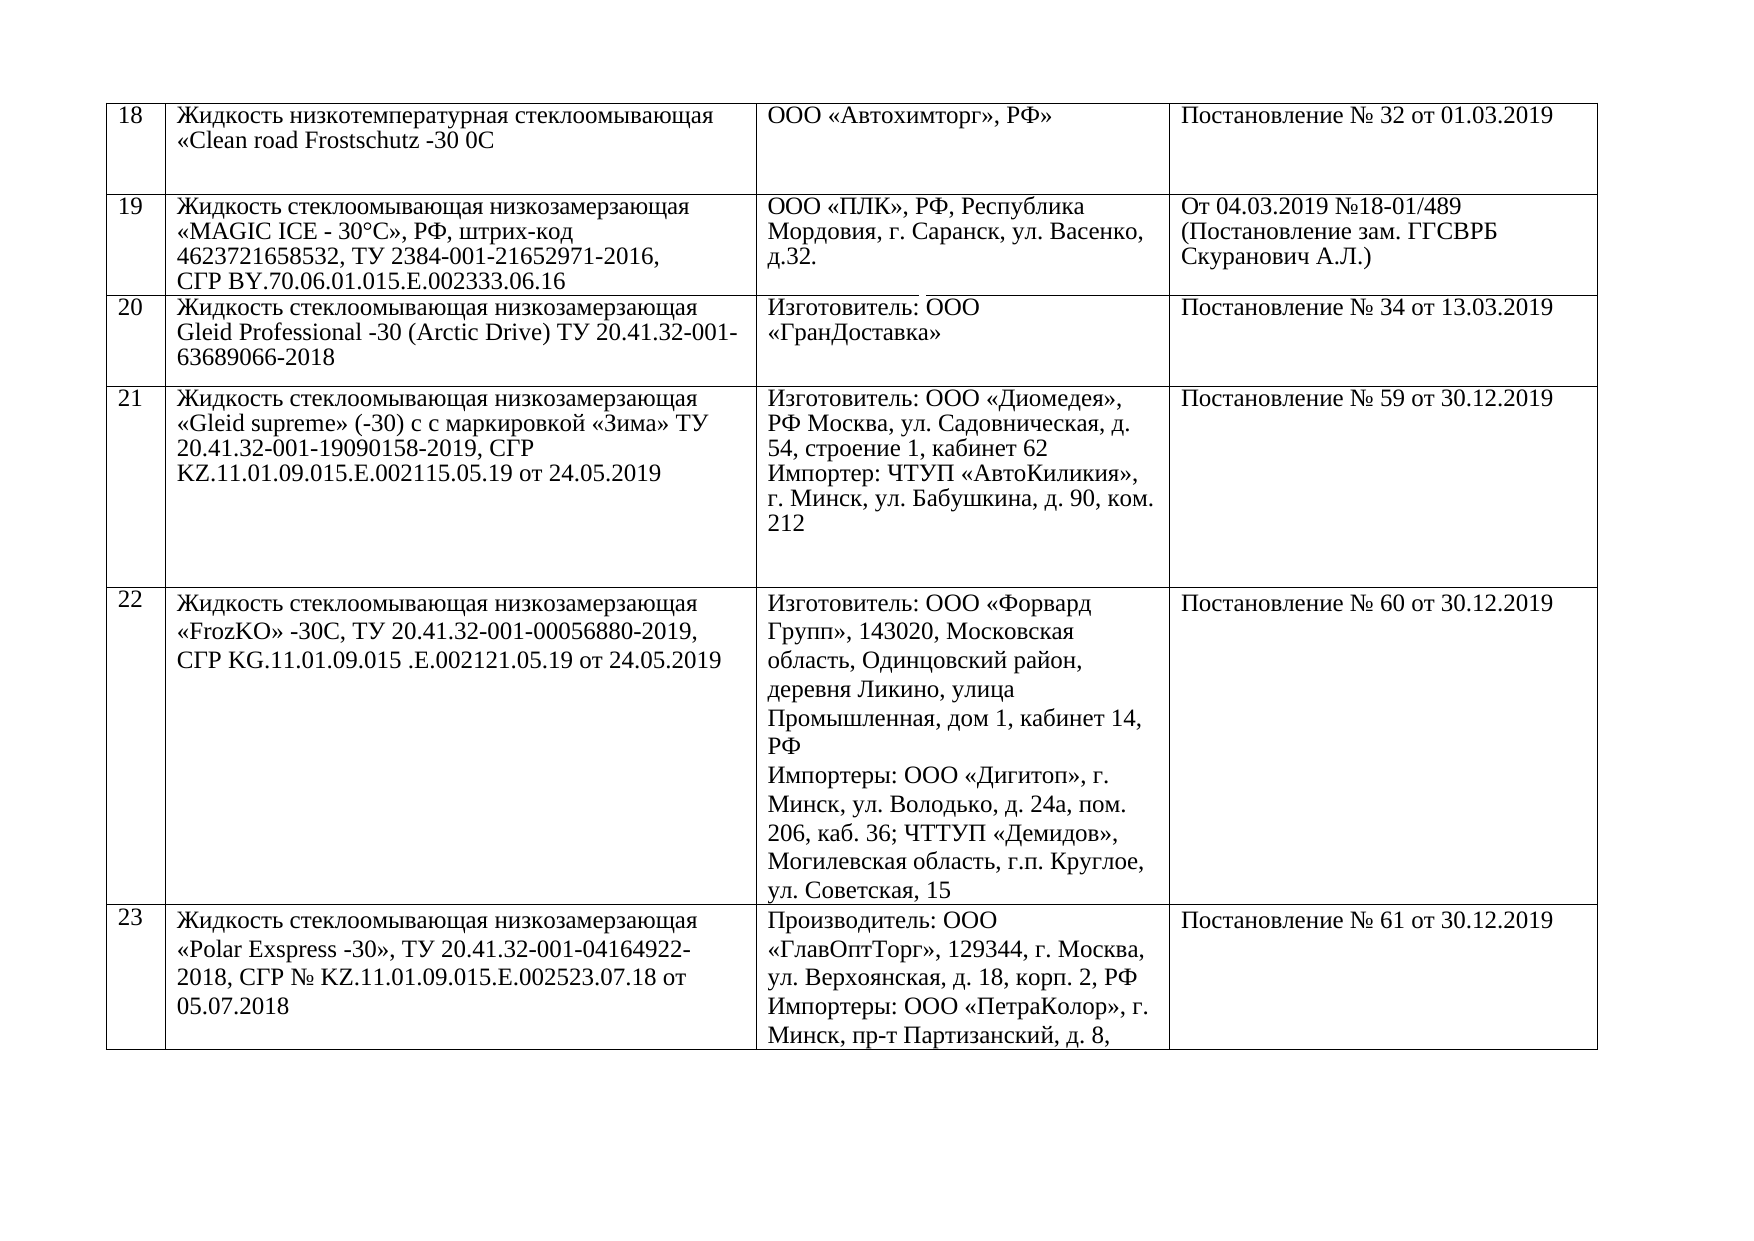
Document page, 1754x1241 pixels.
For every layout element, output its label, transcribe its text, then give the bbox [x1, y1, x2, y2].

table_cell ООО «ПЛК», РФ, Республика Мордовия, г. Саранск, ул. Васенко, д.32. [757, 195, 1169, 294]
table_cell Постановление № 59 от 30.12.2019 [1170, 387, 1597, 587]
table_cell Постановление № 60 от 30.12.2019 [1170, 588, 1597, 904]
table_cell ООО «Автохимторг», РФ» [757, 104, 1169, 193]
table_cell Изготовитель: ООО «Форвард Групп», 143020, Московская область, Одинцовский район, деревня Ликино, улица Промышленная, дом 1, кабинет 14, РФ Импортеры: ООО «Дигитоп», г. Минск, ул. Володько, д. 24а, пом. 206, каб. 36; ЧТТУП «Демидов», Могилевская область, г.п. Круглое, ул. Советская, 15 [757, 588, 1169, 904]
table_cell Изготовитель: ООО «ГранДоставка» [757, 296, 1169, 386]
table_cell Постановление № 34 от 13.03.2019 [1170, 296, 1597, 386]
table_cell Жидкость стеклоомывающая низкозамерзающая «MAGIC ICE - 30°С», РФ, штрих-код 4623721658532, ТУ 2384-001-21652971-2016, CГР BY.70.06.01.015.E.002333.06.16 [166, 195, 756, 294]
table_cell Изготовитель: ООО «Диомедея», РФ Москва, ул. Садовническая, д. 54, строение 1, кабинет 62 Импортер: ЧТУП «АвтоКиликия», г. Минск, ул. Бабушкина, д. 90, ком. 212 [757, 387, 1169, 587]
table_cell 23 [107, 905, 165, 1049]
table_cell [757, 905, 1169, 1049]
table_cell Жидкость стеклоомывающая низкозамерзающая «FrozKO» -30С, ТУ 20.41.32-001-00056880-2019, СГР KG.11.01.09.015 .Е.002121.05.19 от 24.05.2019 [166, 588, 756, 904]
table_cell От 04.03.2019 №18-01/489 (Постановление зам. ГГСВРБ Скуранович А.Л.) [1170, 195, 1597, 294]
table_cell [166, 905, 756, 1049]
table_cell 21 [107, 387, 165, 587]
table_cell Постановление № 32 от 01.03.2019 [1170, 104, 1597, 193]
table_cell 22 [107, 588, 165, 904]
table_cell Жидкость стеклоомывающая низкозамерзающая Glеid Professional -30 (Arctic Drive) ТУ 20.41.32-001-63689066-2018 [166, 296, 756, 386]
table_cell Жидкость стеклоомывающая низкозамерзающая «Gleid supremе» (-30) c с маркировкой «Зима» ТУ 20.41.32-001-19090158-2019, СГР KZ.11.01.09.015.Е.002115.05.19 от 24.05.2019 [166, 387, 756, 587]
table_cell 19 [107, 195, 165, 294]
table_cell 20 [107, 296, 165, 386]
table_cell 18 [107, 104, 165, 193]
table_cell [1170, 905, 1597, 1049]
table_cell Жидкость низкотемпературная стеклоомывающая «Clean road Frostschutz -30 0С [166, 104, 756, 193]
